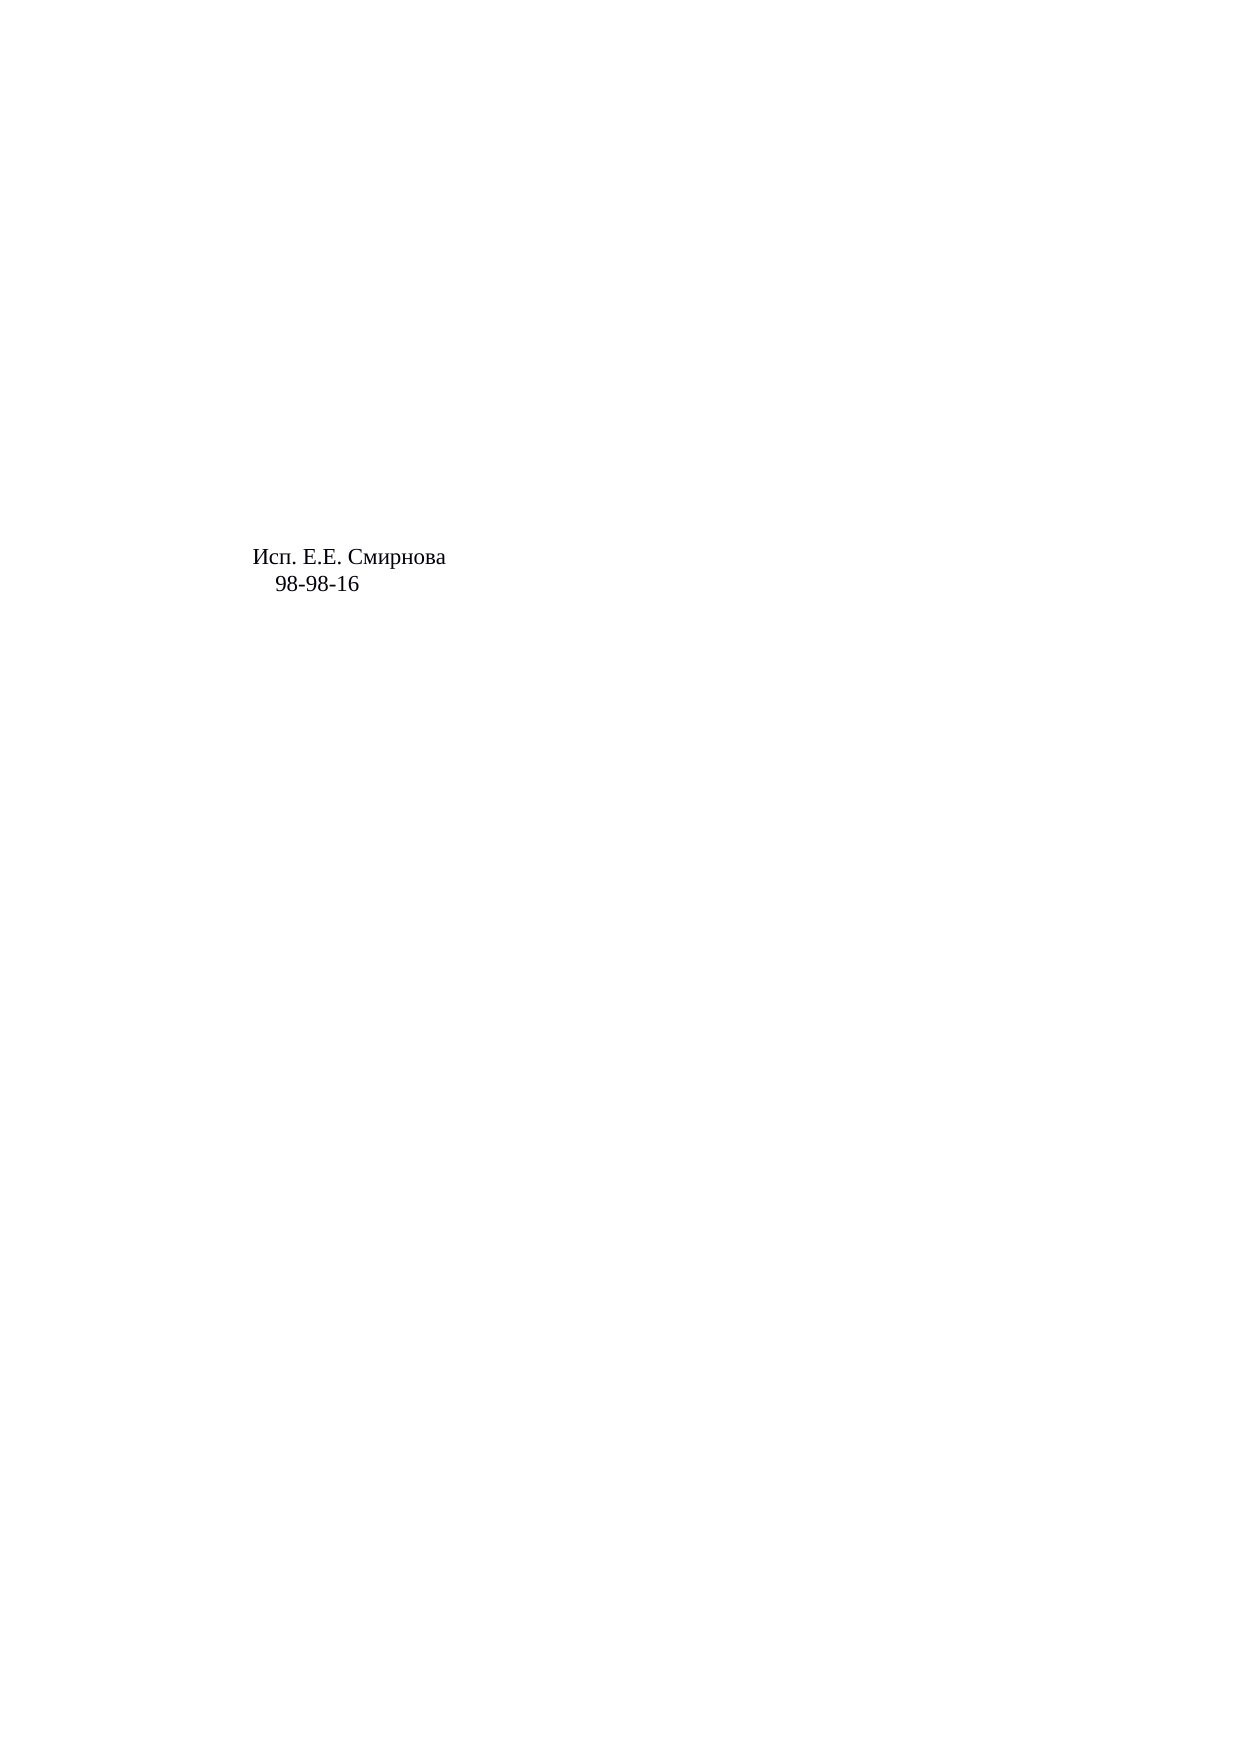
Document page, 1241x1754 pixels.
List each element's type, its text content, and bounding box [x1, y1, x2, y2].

text Исп. Е.Е. Смирнова [177, 543, 1181, 570]
text 98-98-16 [177, 570, 1181, 596]
